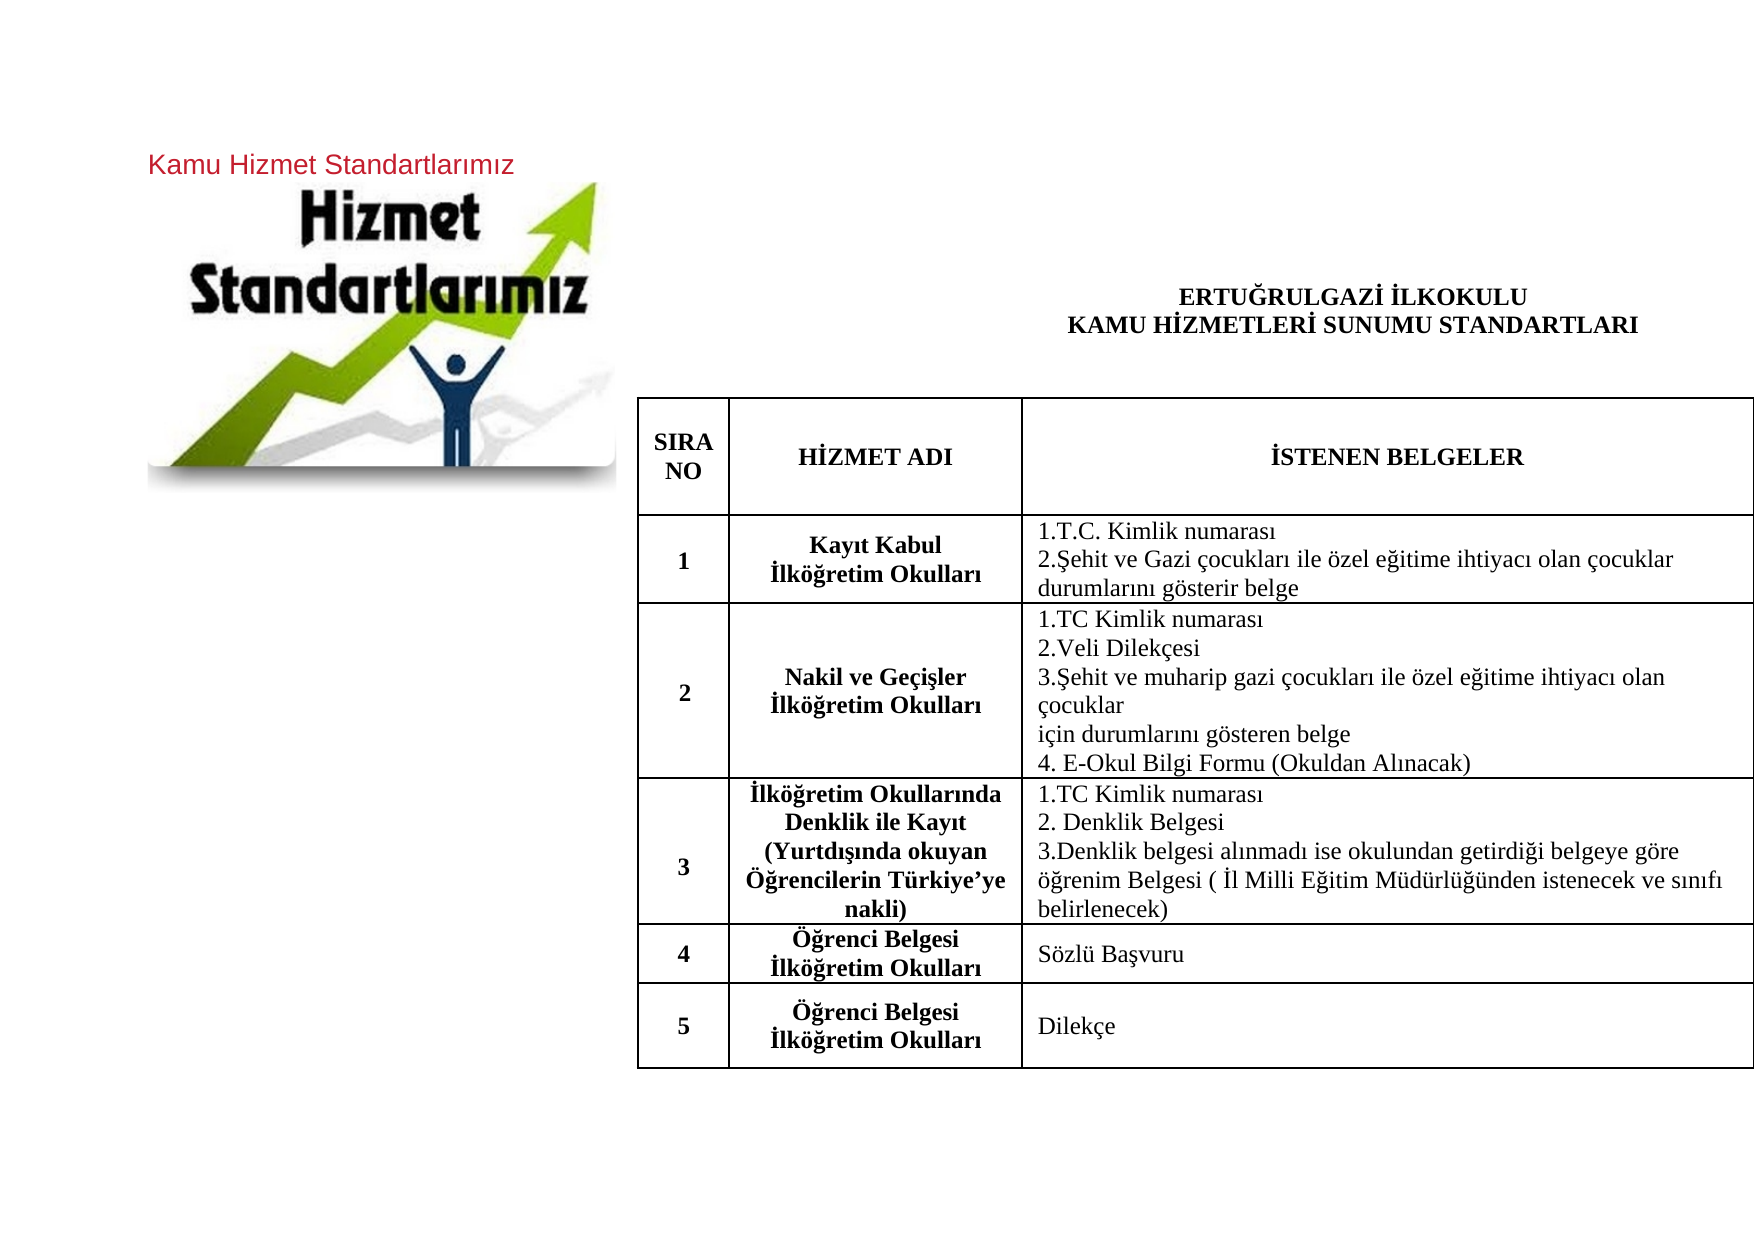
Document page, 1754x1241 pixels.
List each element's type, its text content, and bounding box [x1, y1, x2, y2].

text Kamu Hizmet Standartlarımız [148, 148, 1606, 180]
picture [147, 180, 617, 493]
